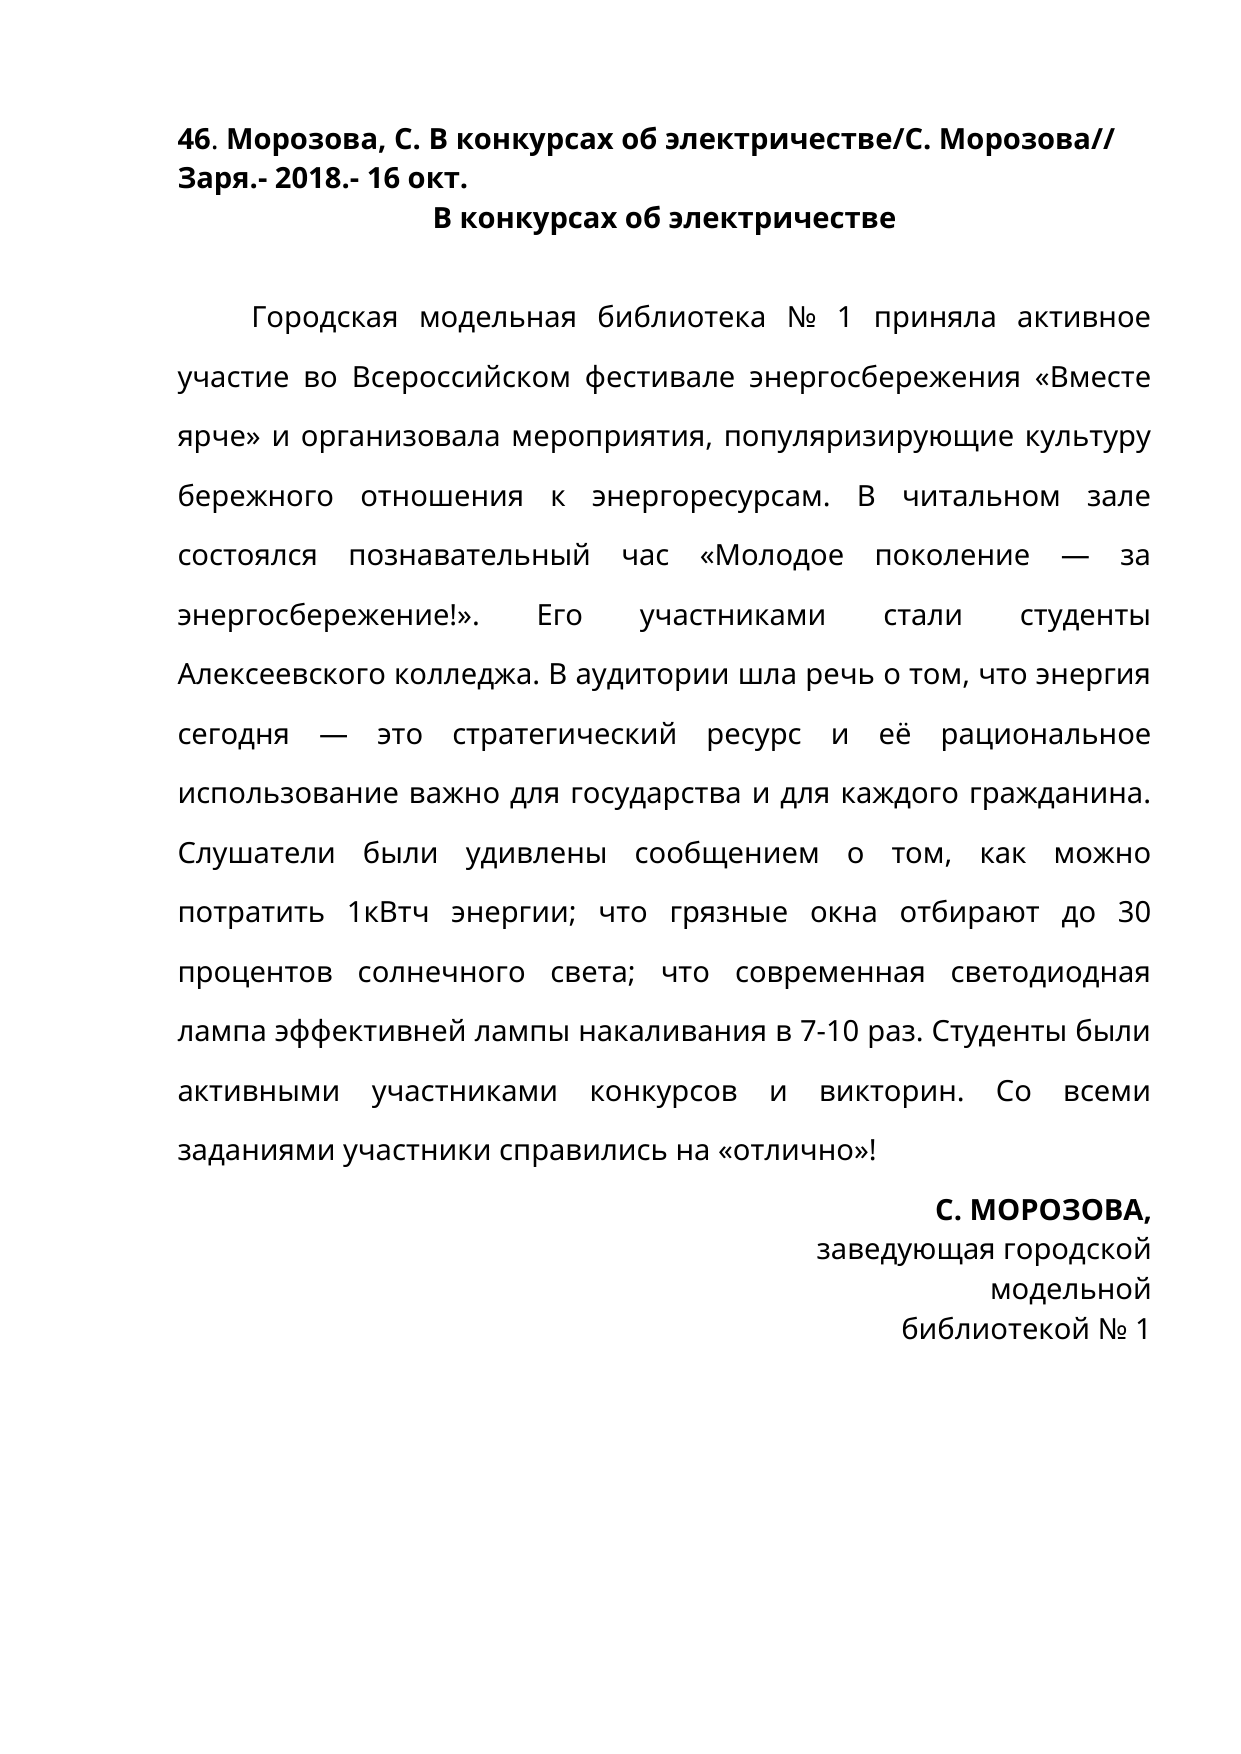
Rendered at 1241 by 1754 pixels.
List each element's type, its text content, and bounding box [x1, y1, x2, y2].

text В конкурсах об электричестве [177, 197, 1152, 237]
text библиотекой № 1 [177, 1308, 1152, 1348]
text С. МОРОЗОВА, [177, 1189, 1152, 1228]
text 46. Морозова, С. В конкурсах об электричестве/С. Морозова// Заря.- 2018.- 16 окт. [177, 118, 1152, 197]
text заведующая городской [177, 1228, 1152, 1268]
text модельной [177, 1268, 1152, 1308]
text Городская модельная библиотека № 1 приняла активное участие во Всероссийском фестивале энергосбережения «Вместе ярче» и организовала мероприятия, популяризирующие культуру бережного отношения к энергоресурсам. В читальном зале состоялся познавательный час «Молодое поколение — за энергосбережение!». Его участниками стали студенты Алексеевского колледжа. В аудитории шла речь о том, что энергия сегодня — это стратегический ресурс и её рациональное использование важно для государства и для каждого гражданина. Слушатели были удивлены сообщением о том, как можно потратить 1кВтч энергии; что грязные окна отбирают до 30 процентов солнечного света; что современная светодиодная лампа эффективней лампы накаливания в 7-10 раз. Студенты были активными участниками конкурсов и викторин. Со всеми заданиями участники справились на «отлично»! [177, 297, 1152, 1169]
